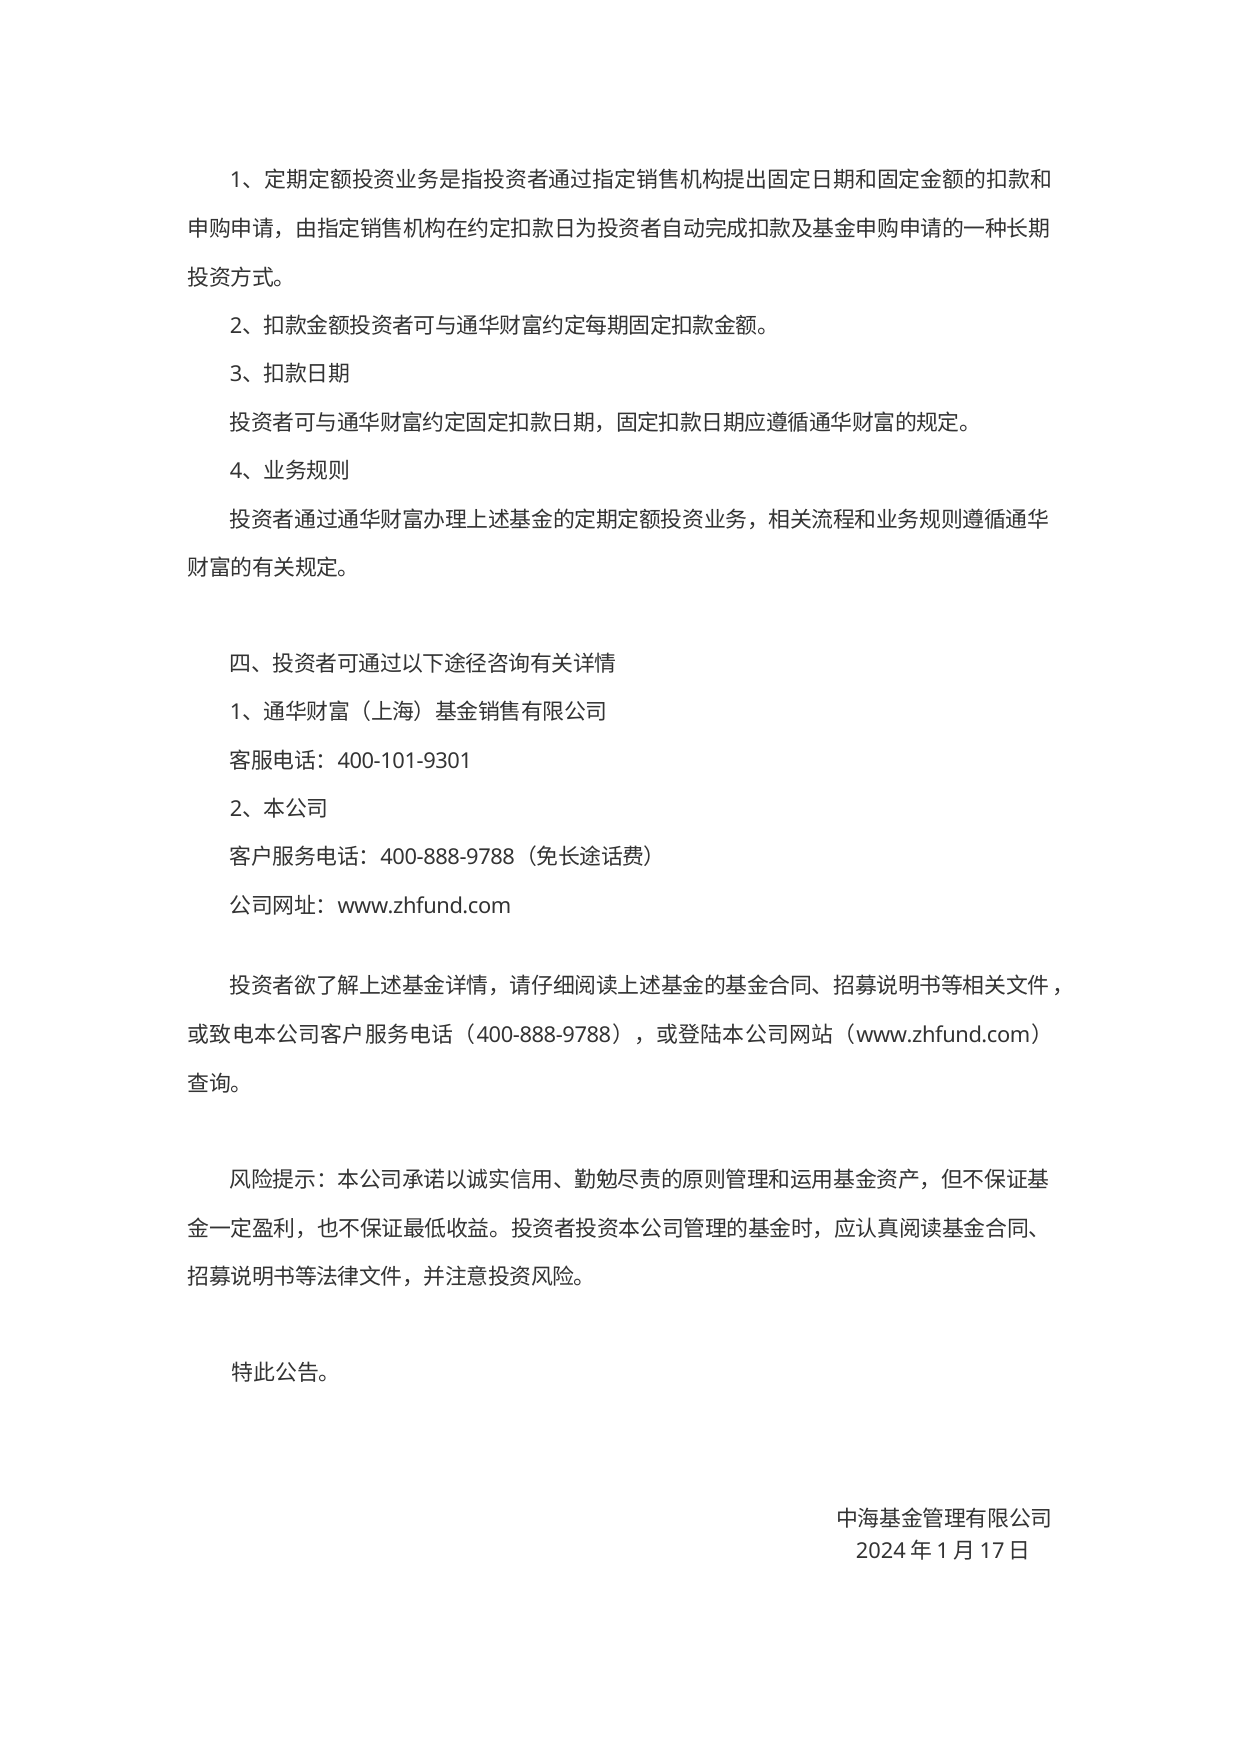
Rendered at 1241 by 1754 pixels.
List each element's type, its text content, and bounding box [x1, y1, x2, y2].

text 客服电话：400-101-9301 [187, 742, 1053, 775]
text 4、业务规则 [187, 453, 1053, 485]
text 1、通华财富（上海）基金销售有限公司 [187, 694, 1053, 726]
text 四、投资者可通过以下途径咨询有关详情 [187, 646, 1053, 678]
text 1、定期定额投资业务是指投资者通过指定销售机构提出固定日期和固定金额的扣款和申购申请，由指定销售机构在约定扣款日为投资者自动完成扣款及基金申购申请的一种长期投资方式。 [187, 162, 1053, 292]
text 投资者可与通华财富约定固定扣款日期，固定扣款日期应遵循通华财富的规定。 [187, 404, 1053, 437]
text 特此公告。 [187, 1354, 1053, 1387]
text 投资者欲了解上述基金详情，请仔细阅读上述基金的基金合同、招募说明书等相关文件，或致电本公司客户服务电话（400-888-9788），或登陆本公司网站（www.zhfund.com）查询。 [187, 968, 1053, 1098]
text 投资者通过通华财富办理上述基金的定期定额投资业务，相关流程和业务规则遵循通华财富的有关规定。 [187, 501, 1053, 582]
text 客户服务电话：400-888-9788（免长途话费） [187, 839, 1053, 871]
text 2、本公司 [187, 791, 1053, 823]
text 风险提示：本公司承诺以诚实信用、勤勉尽责的原则管理和运用基金资产，但不保证基金一定盈利，也不保证最低收益。投资者投资本公司管理的基金时，应认真阅读基金合同、招募说明书等法律文件，并注意投资风险。 [187, 1161, 1053, 1291]
text 公司网址：www.zhfund.com [187, 887, 1053, 920]
text 2、扣款金额投资者可与通华财富约定每期固定扣款金额。 [187, 308, 1053, 340]
text 2024年1月17日 [847, 1533, 1031, 1565]
text 3、扣款日期 [187, 356, 1053, 389]
text 中海基金管理有限公司 [187, 1500, 1053, 1533]
